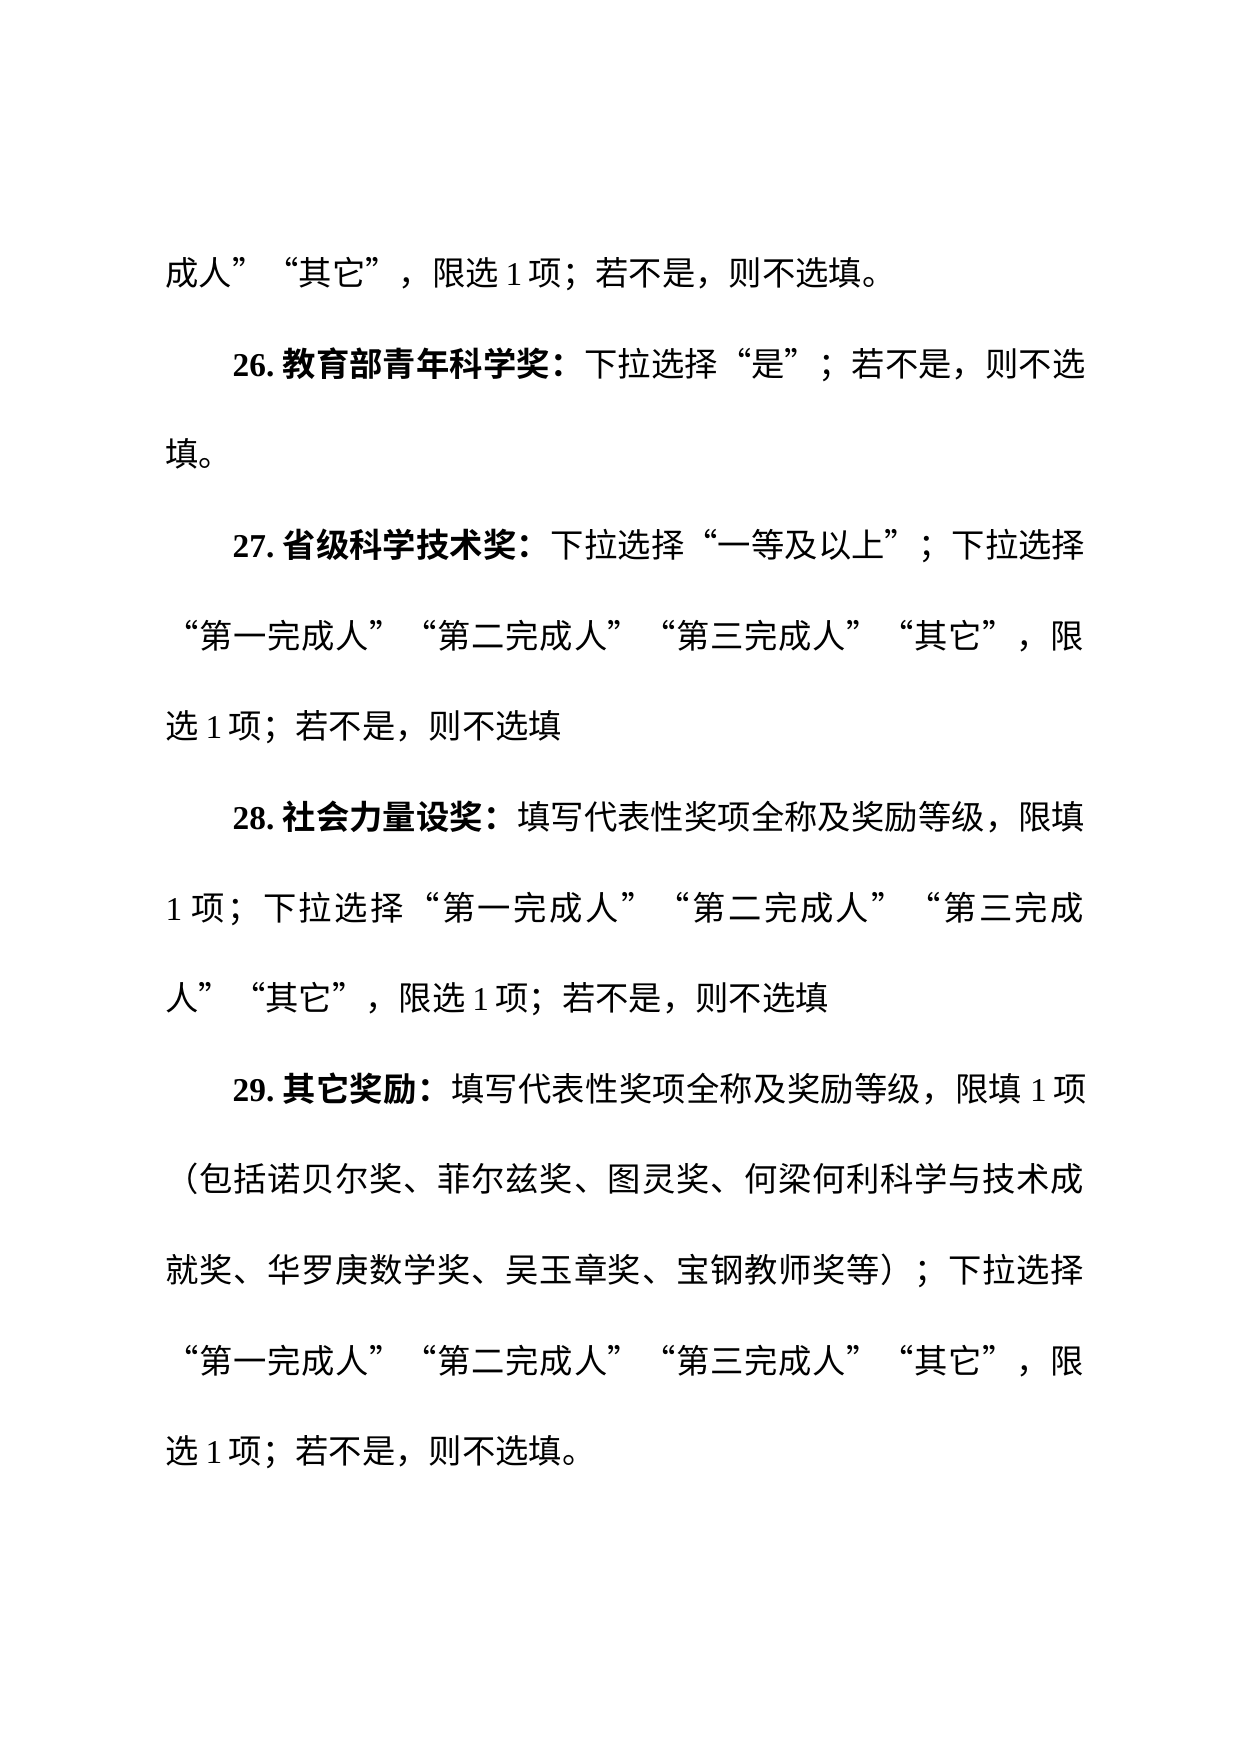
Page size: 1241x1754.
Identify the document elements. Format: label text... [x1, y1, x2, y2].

list 其它奖励：填写代表性奖项全称及奖励等级，限填1项（包括诺贝尔奖、菲尔兹奖、图灵奖、何梁何利科学与技术成就奖、华罗庚数学奖、吴玉章奖、宝钢教师奖等）；下拉选择“第一完成人”“第二完成人”“第三完成人”“其它”，限选1项；若不是，则不选填。 [165, 1041, 1087, 1494]
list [165, 226, 1087, 316]
list 省级科学技术奖：下拉选择“一等及以上”；下拉选择“第一完成人”“第二完成人”“第三完成人”“其它”，限选1项；若不是，则不选填 [165, 498, 1087, 769]
list 社会力量设奖：填写代表性奖项全称及奖励等级，限填1项；下拉选择“第一完成人”“第二完成人”“第三完成人”“其它”，限选1项；若不是，则不选填 [165, 769, 1087, 1041]
list 教育部青年科学奖：下拉选择“是”；若不是，则不选填。 [165, 316, 1087, 498]
